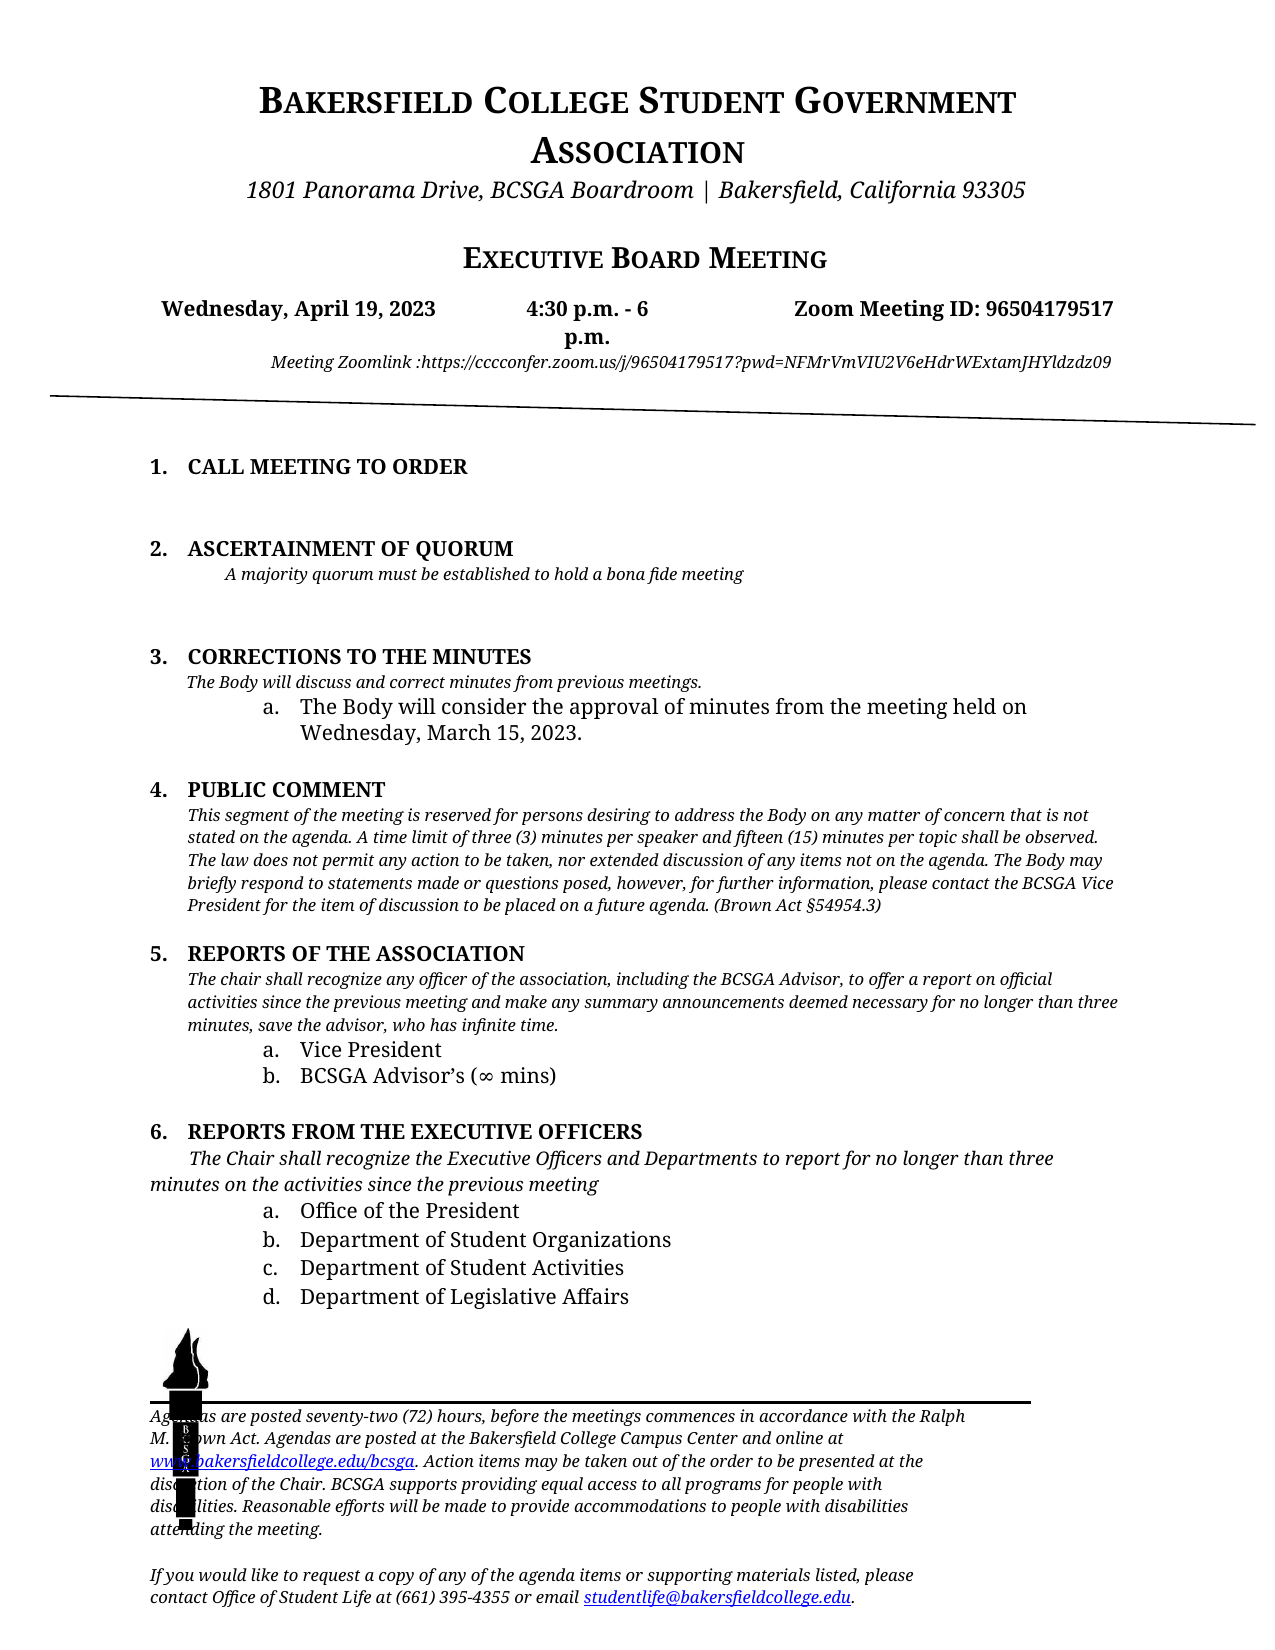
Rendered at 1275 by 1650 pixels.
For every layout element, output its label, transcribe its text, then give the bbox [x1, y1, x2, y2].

table_header Zoom Meeting ID: 96504179517 [684, 294, 1125, 351]
text This segment of the meeting is reserved for persons desiring to address the Body on any matter of concern that is not stated on the agenda. A time limit of three (3) minutes per speaker and fifteen (15) minutes per topic shall be observed. The law does not permit any action to be taken, nor extended discussion of any items not on the agenda. The Body may briefly respond to statements made or questions posed, however, for further information, please contact the BCSGA Vice President for the item of discussion to be placed on a future agenda. (Brown Act §54954.3) [187, 803, 1125, 917]
list Office of the President [262, 1197, 1125, 1225]
subtitle A majority quorum must be established to hold a bona fide meeting [187, 562, 1125, 585]
list The Body will consider the approval of minutes from the meeting held on Wednesday, March 15, 2023. [262, 693, 1125, 746]
text The Body will discuss and correct minutes from previous meetings. [150, 671, 1125, 693]
subtitle ASCERTAINMENT OF QUORUM [150, 534, 1125, 562]
subtitle CORRECTIONS TO THE MINUTES [150, 642, 1125, 671]
list PUBLIC COMMENT [150, 775, 1125, 803]
subtitle CALL MEETING TO ORDER [150, 452, 1125, 481]
text Executive Board Meeting [150, 237, 1125, 277]
list Department of Legislative Affairs [262, 1282, 1125, 1310]
list Vice President [262, 1036, 1125, 1062]
text The chair shall recognize any officer of the association, including the BCSGA Advisor, to offer a report on official activities since the previous meeting and make any summary announcements deemed necessary for no longer than three minutes, save the advisor, who has infinite time. [187, 968, 1125, 1036]
list Department of Student Activities [262, 1253, 1125, 1282]
list Department of Student Organizations [262, 1225, 1125, 1253]
picture [162, 1470, 209, 1530]
picture [162, 1328, 209, 1401]
text The Chair shall recognize the Executive Officers and Departments to report for no longer than three minutes on the activities since the previous meeting [150, 1146, 1125, 1197]
table_cell Meeting Zoomlink :https://cccconfer.zoom.us/j/96504179517?pwd=NFMrVmVIU2V6eHdrWExtamJHYldzdz09 [150, 351, 1125, 396]
list REPORTS OF THE ASSOCIATION [150, 939, 1125, 968]
table_header Wednesday, April 19, 2023 [150, 294, 491, 351]
list REPORTS FROM THE EXECUTIVE OFFICERS [150, 1117, 1125, 1146]
table_header 4:30 p.m. - 6 p.m. [491, 294, 684, 351]
picture [162, 1404, 209, 1469]
